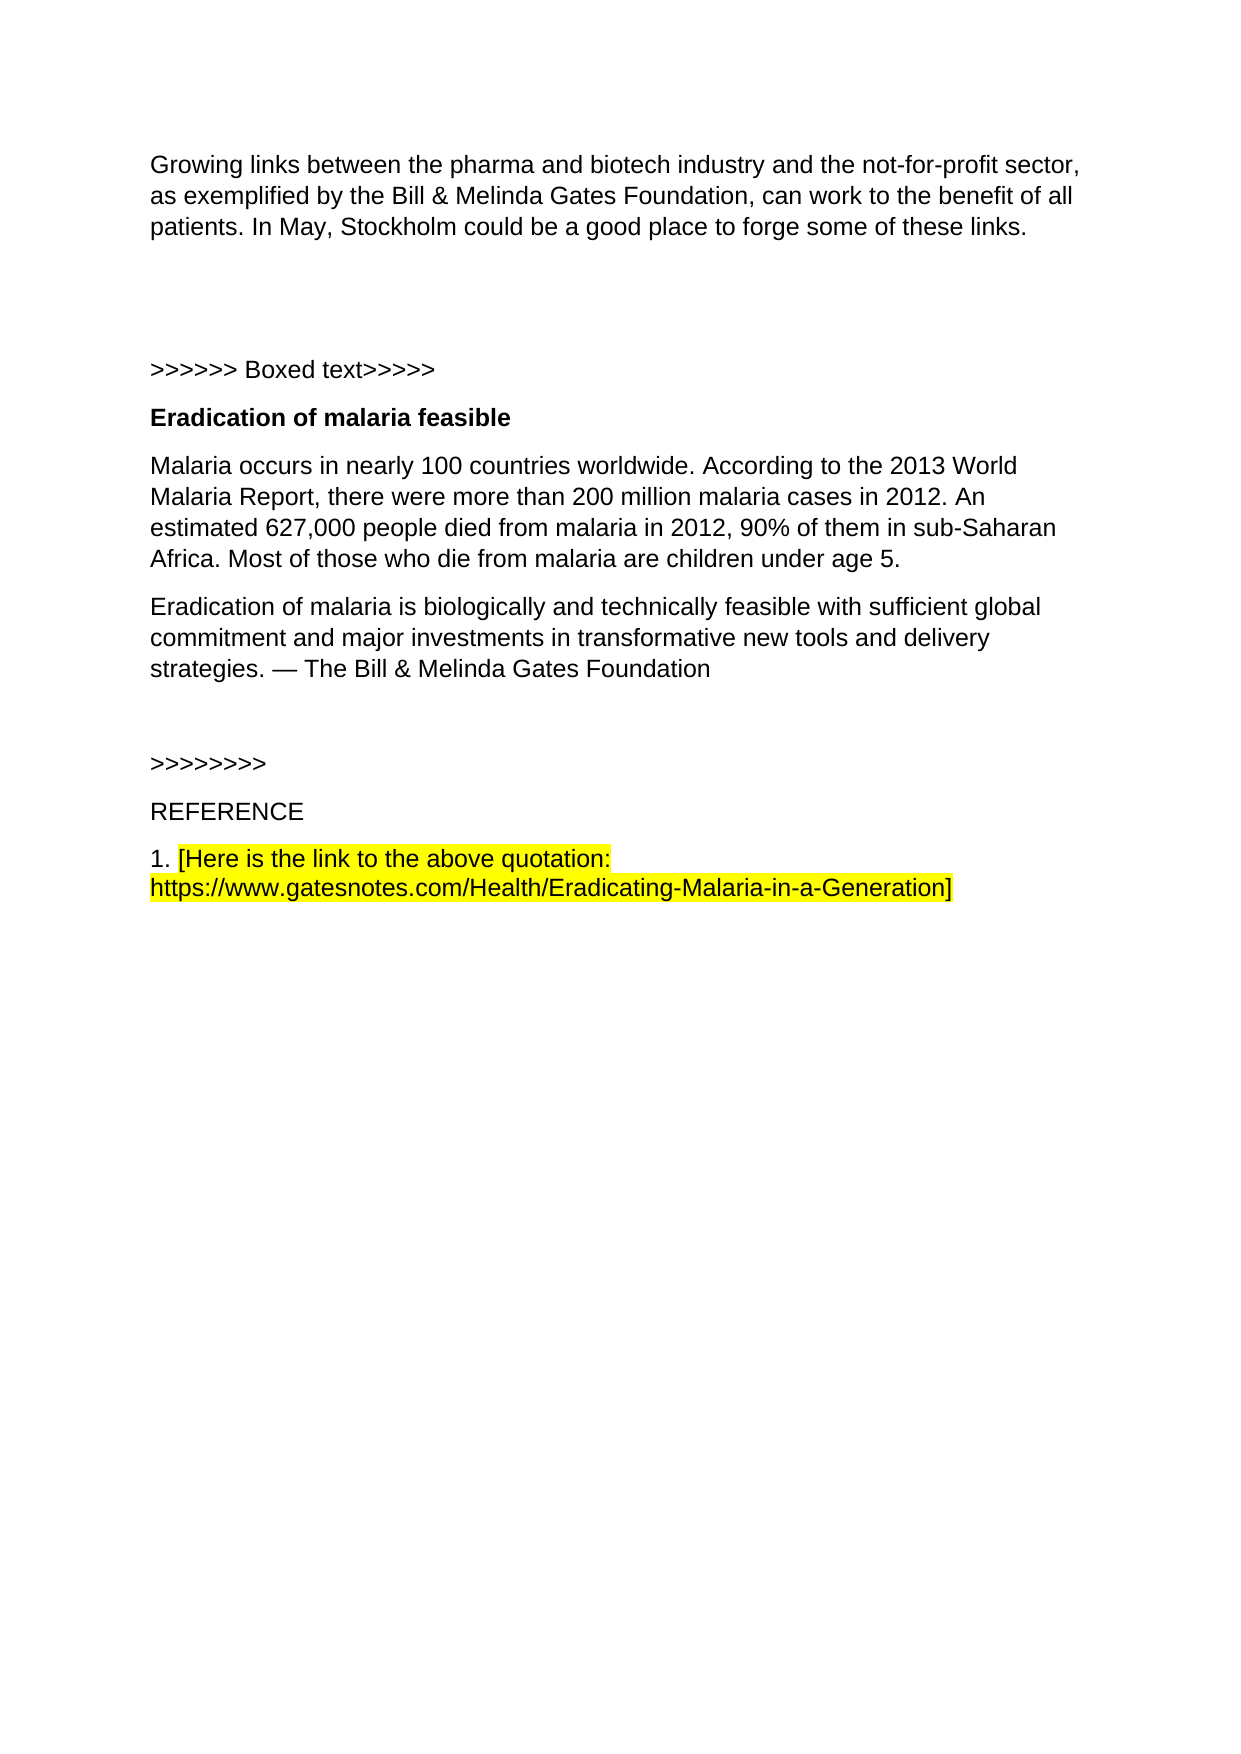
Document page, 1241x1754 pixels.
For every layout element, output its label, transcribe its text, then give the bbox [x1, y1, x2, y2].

text >>>>>> Boxed text>>>>> [150, 355, 1090, 384]
text REFERENCE [150, 797, 1090, 825]
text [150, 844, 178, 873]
text 1. [Here is the link to the above quotation: https://www.gatesnotes.com/Health/Eradicating-Malaria-in-a-Generation] [611, 844, 1090, 902]
text Growing links between the pharma and biotech industry and the not-for-profit sector, as exemplified by the Bill & Melinda Gates Foundation, can work to the benefit of all patients. In May, Stockholm could be a good place to forge some of these links. [150, 150, 1090, 241]
text Eradication of malaria is biologically and technically feasible with sufficient global commitment and major investments in transformative new tools and delivery strategies. — The Bill & Melinda Gates Foundation [150, 591, 1090, 682]
text Malaria occurs in nearly 100 countries worldwide. According to the 2013 World Malaria Report, there were more than 200 million malaria cases in 2012. An estimated 627,000 people died from malaria in 2012, 90% of them in sub-Saharan Africa. Most of those who die from malaria are children under age 5. [150, 451, 1090, 572]
text Eradication of malaria feasible [150, 403, 1090, 432]
text >>>>>>>> [150, 749, 1090, 778]
